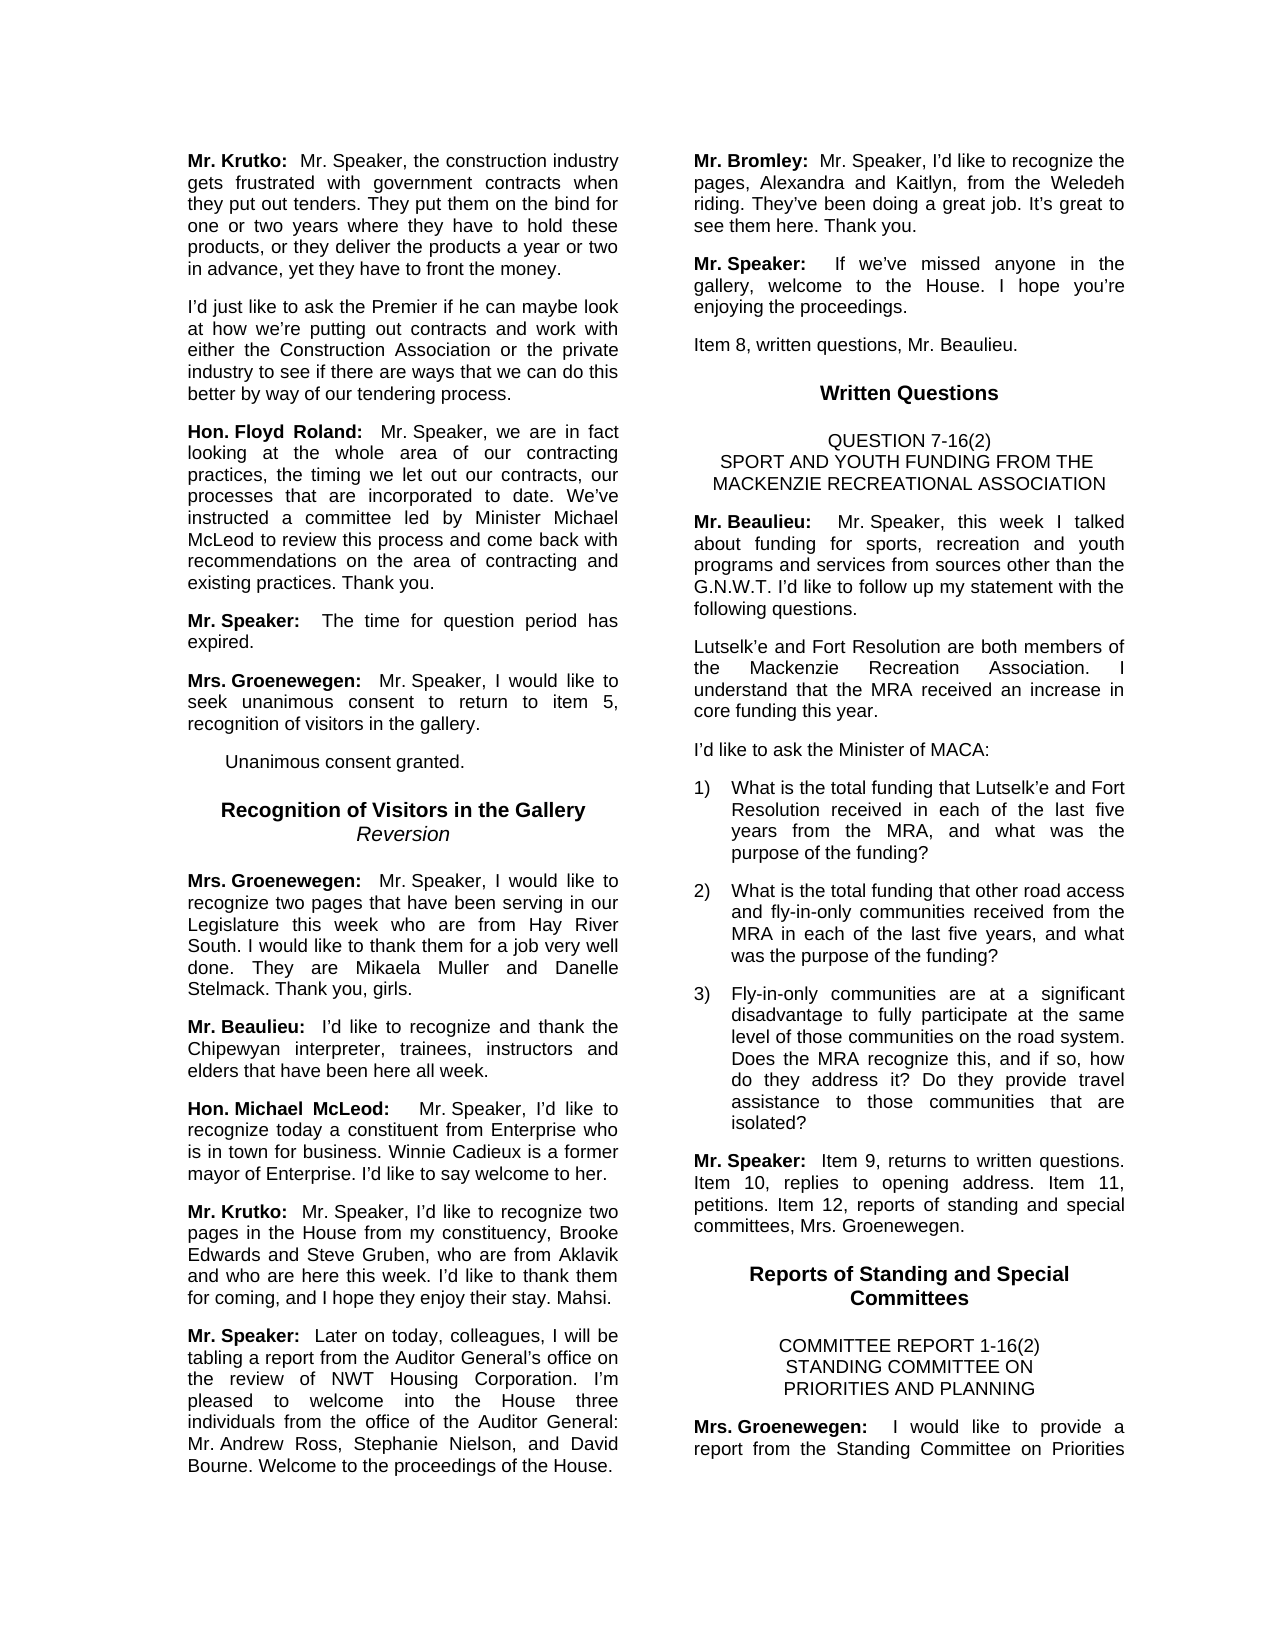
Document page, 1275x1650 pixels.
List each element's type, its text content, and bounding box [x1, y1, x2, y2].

text Mrs. Groenewegen: Mr. Speaker, I would like to recognize two pages that have been serving in our Legislature this week who are from Hay River South. I would like to thank them for a job very well done. They are Mikaela Muller and Danelle Stelmack. Thank you, girls. [187, 870, 619, 1000]
text Item 8, written questions, Mr. Beaulieu. [694, 334, 1125, 356]
text Mrs. Groenewegen: Mr. Speaker, I would like to seek unanimous consent to return to item 5, recognition of visitors in the gallery. [187, 669, 619, 734]
text Mr. Krutko: Mr. Speaker, I’d like to recognize two pages in the House from my constituency, Brooke Edwards and Steve Gruben, who are from Aklavik and who are here this week. I’d like to thank them for coming, and I hope they enjoy their stay. Mahsi. [187, 1201, 619, 1308]
text I’d just like to ask the Premier if he can maybe look at how we’re putting out contracts and work with either the Construction Association or the private industry to see if there are ways that we can do this better by way of our tendering process. [187, 296, 619, 404]
list Fly-in-only communities are at a significant disadvantage to fully participate at the same level of those communities on the road system. Does the MRA recognize this, and if so, how do they address it? Do they provide travel assistance to those communities that are isolated? [694, 983, 1125, 1133]
subtitle QUESTION 7-16(2) SPORT AND YOUTH FUNDING FROM THE MACKENZIE RECREATIONAL ASSOCIATION [694, 430, 1125, 494]
text Mr. Speaker: The time for question period has expired. [187, 610, 619, 653]
text Mr. Beaulieu: I’d like to recognize and thank the Chipewyan interpreter, trainees, instructors and elders that have been here all week. [187, 1016, 619, 1081]
text Mr. Speaker: Item 9, returns to written questions. Item 10, replies to opening address. Item 11, petitions. Item 12, reports of standing and special committees, Mrs. Groenewegen. [694, 1150, 1125, 1236]
text Hon. Michael McLeod: Mr. Speaker, I’d like to recognize today a constituent from Enterprise who is in town for business. Winnie Cadieux is a former mayor of Enterprise. I’d like to say welcome to her. [187, 1098, 619, 1184]
text I’d like to ask the Minister of MACA: [694, 738, 1125, 760]
text Mr. Bromley: Mr. Speaker, I’d like to recognize the pages, Alexandra and Kaitlyn, from the Weledeh riding. They’ve been doing a great job. It’s great to see them here. Thank you. [694, 150, 1125, 236]
subtitle Recognition of Visitors in the Gallery Reversion [187, 797, 619, 845]
text Lutselk’e and Fort Resolution are both members of the Mackenzie Recreation Association. I understand that the MRA received an increase in core funding this year. [694, 636, 1125, 722]
text Mr. Krutko: Mr. Speaker, the construction industry gets frustrated with government contracts when they put out tenders. They put them on the bind for one or two years where they have to hold these products, or they deliver the products a year or two in advance, yet they have to front the money. [187, 150, 619, 279]
text Hon. Floyd Roland: Mr. Speaker, we are in fact looking at the whole area of our contracting practices, the timing we let out our contracts, our processes that are incorporated to date. We’ve instructed a committee led by Minister Michael McLeod to review this process and come back with recommendations on the area of contracting and existing practices. Thank you. [187, 421, 619, 593]
text Mr. Beaulieu: Mr. Speaker, this week I talked about funding for sports, recreation and youth programs and services from sources other than the G.N.W.T. I’d like to follow up my statement with the following questions. [694, 511, 1125, 619]
text Mr. Speaker: If we’ve missed anyone in the gallery, welcome to the House. I hope you’re enjoying the proceedings. [694, 253, 1125, 318]
subtitle COMMITTEE REPORT 1-16(2) STANDING COMMITTEE ON PRIORITIES AND PLANNING [694, 1334, 1125, 1399]
list What is the total funding that Lutselk’e and Fort Resolution received in each of the last five years from the MRA, and what was the purpose of the funding? [694, 777, 1125, 863]
subtitle Written Questions [694, 381, 1125, 405]
text Mr. Speaker: Later on today, colleagues, I will be tabling a report from the Auditor General’s office on the review of NWT Housing Corporation. I’m pleased to welcome into the House three individuals from the office of the Auditor General: Mr. Andrew Ross, Stephanie Nielson, and David Bourne. Welcome to the proceedings of the House. [187, 1325, 619, 1476]
list What is the total funding that other road access and fly-in-only communities received from the MRA in each of the last five years, and what was the purpose of the funding? [694, 880, 1125, 966]
text Unanimous consent granted. [187, 751, 619, 772]
subtitle Reports of Standing and Special Committees [694, 1261, 1125, 1309]
